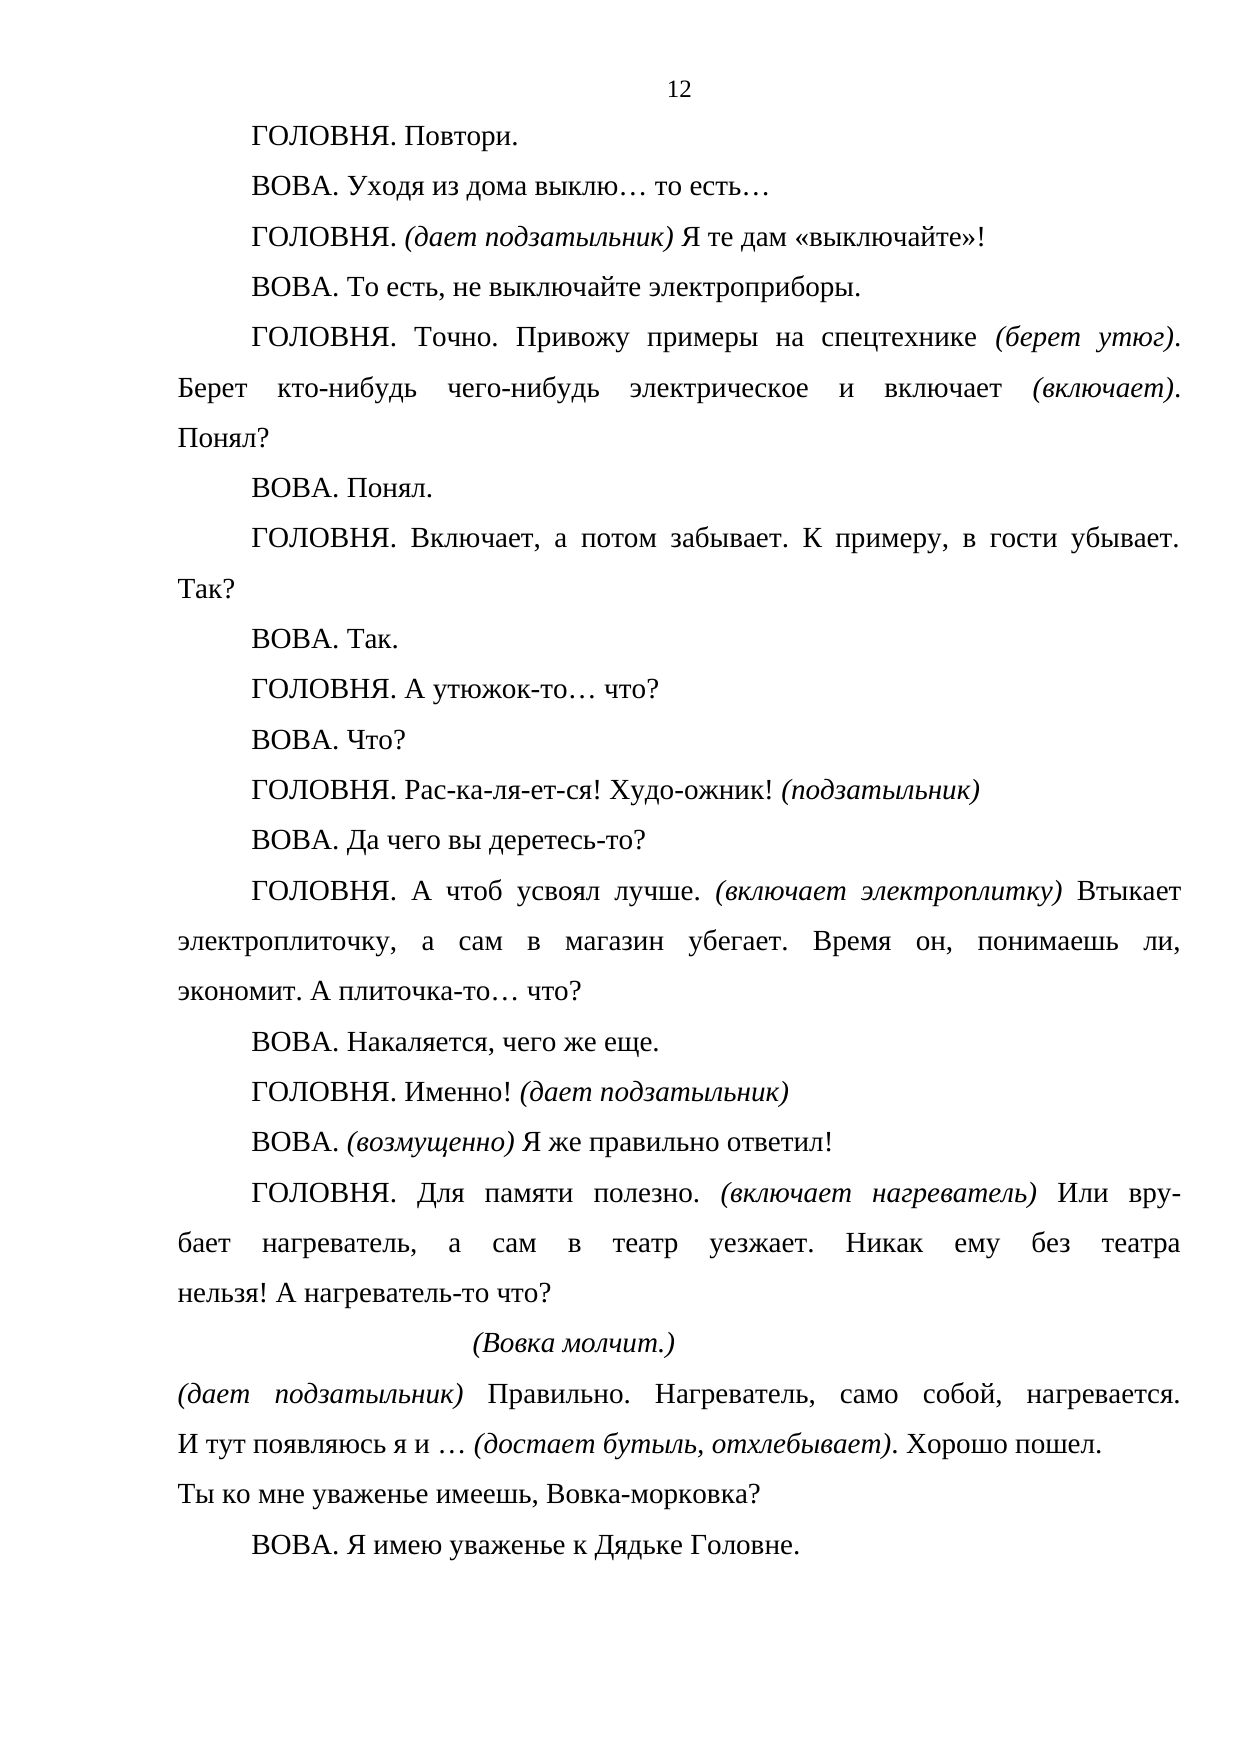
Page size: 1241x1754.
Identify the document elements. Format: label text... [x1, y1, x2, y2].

text ВОВА. (возмущенно) Я же правильно ответил! [177, 1124, 1181, 1158]
text ГОЛОВНЯ. (дает подзатыльник) Я те дам «выключайте»! [177, 219, 1181, 252]
text ГОЛОВНЯ. Для памяти полезно. (включает нагреватель) Или вру- бает нагреватель, а сам в театр уезжает. Никак ему без театра нельзя! А нагреватель-то что? [177, 1175, 1181, 1309]
text ВОВА. Уходя из дома выклю… то есть… [177, 168, 1181, 202]
text ВОВА. То есть, не выключайте электроприборы. [177, 269, 1181, 303]
text ГОЛОВНЯ. Точно. Привожу примеры на спецтехнике (берет утюг). Берет кто-нибудь чего-нибудь электрическое и включает (включает). Понял? [177, 319, 1181, 453]
text Ты ко мне уваженье имеешь, Вовка-морковка? [177, 1477, 1181, 1510]
text ВОВА. Так. [177, 621, 1181, 655]
text (Вовка молчит.) [177, 1326, 1181, 1359]
text ВОВА. Что? [177, 722, 1181, 755]
text ГОЛОВНЯ. Повтори. [177, 118, 1181, 152]
text ВОВА. Я имею уваженье к Дядьке Головне. [177, 1527, 1181, 1560]
text ГОЛОВНЯ. Рас-ка-ля-ет-ся! Худо-ожник! (подзатыльник) [177, 772, 1181, 806]
text ГОЛОВНЯ. Включает, а потом забывает. К примеру, в гости убывает. Так? [177, 521, 1181, 604]
text ВОВА. Понял. [177, 470, 1181, 504]
text (дает подзатыльник) Правильно. Нагреватель, само собой, нагревается. И тут появляюсь я и … (достает бутыль, отхлебывает). Хорошо пошел. [177, 1376, 1181, 1460]
text ГОЛОВНЯ. Именно! (дает подзатыльник) [177, 1074, 1181, 1108]
text ГОЛОВНЯ. А чтоб усвоял лучше. (включает электроплитку) Втыкает электроплиточку, а сам в магазин убегает. Время он, понимаешь ли, экономит. А плиточка-то… что? [177, 873, 1181, 1007]
text ГОЛОВНЯ. А утюжок-то… что? [177, 672, 1181, 705]
text ВОВА. Накаляется, чего же еще. [177, 1024, 1181, 1057]
text ВОВА. Да чего вы деретесь-то? [177, 822, 1181, 856]
